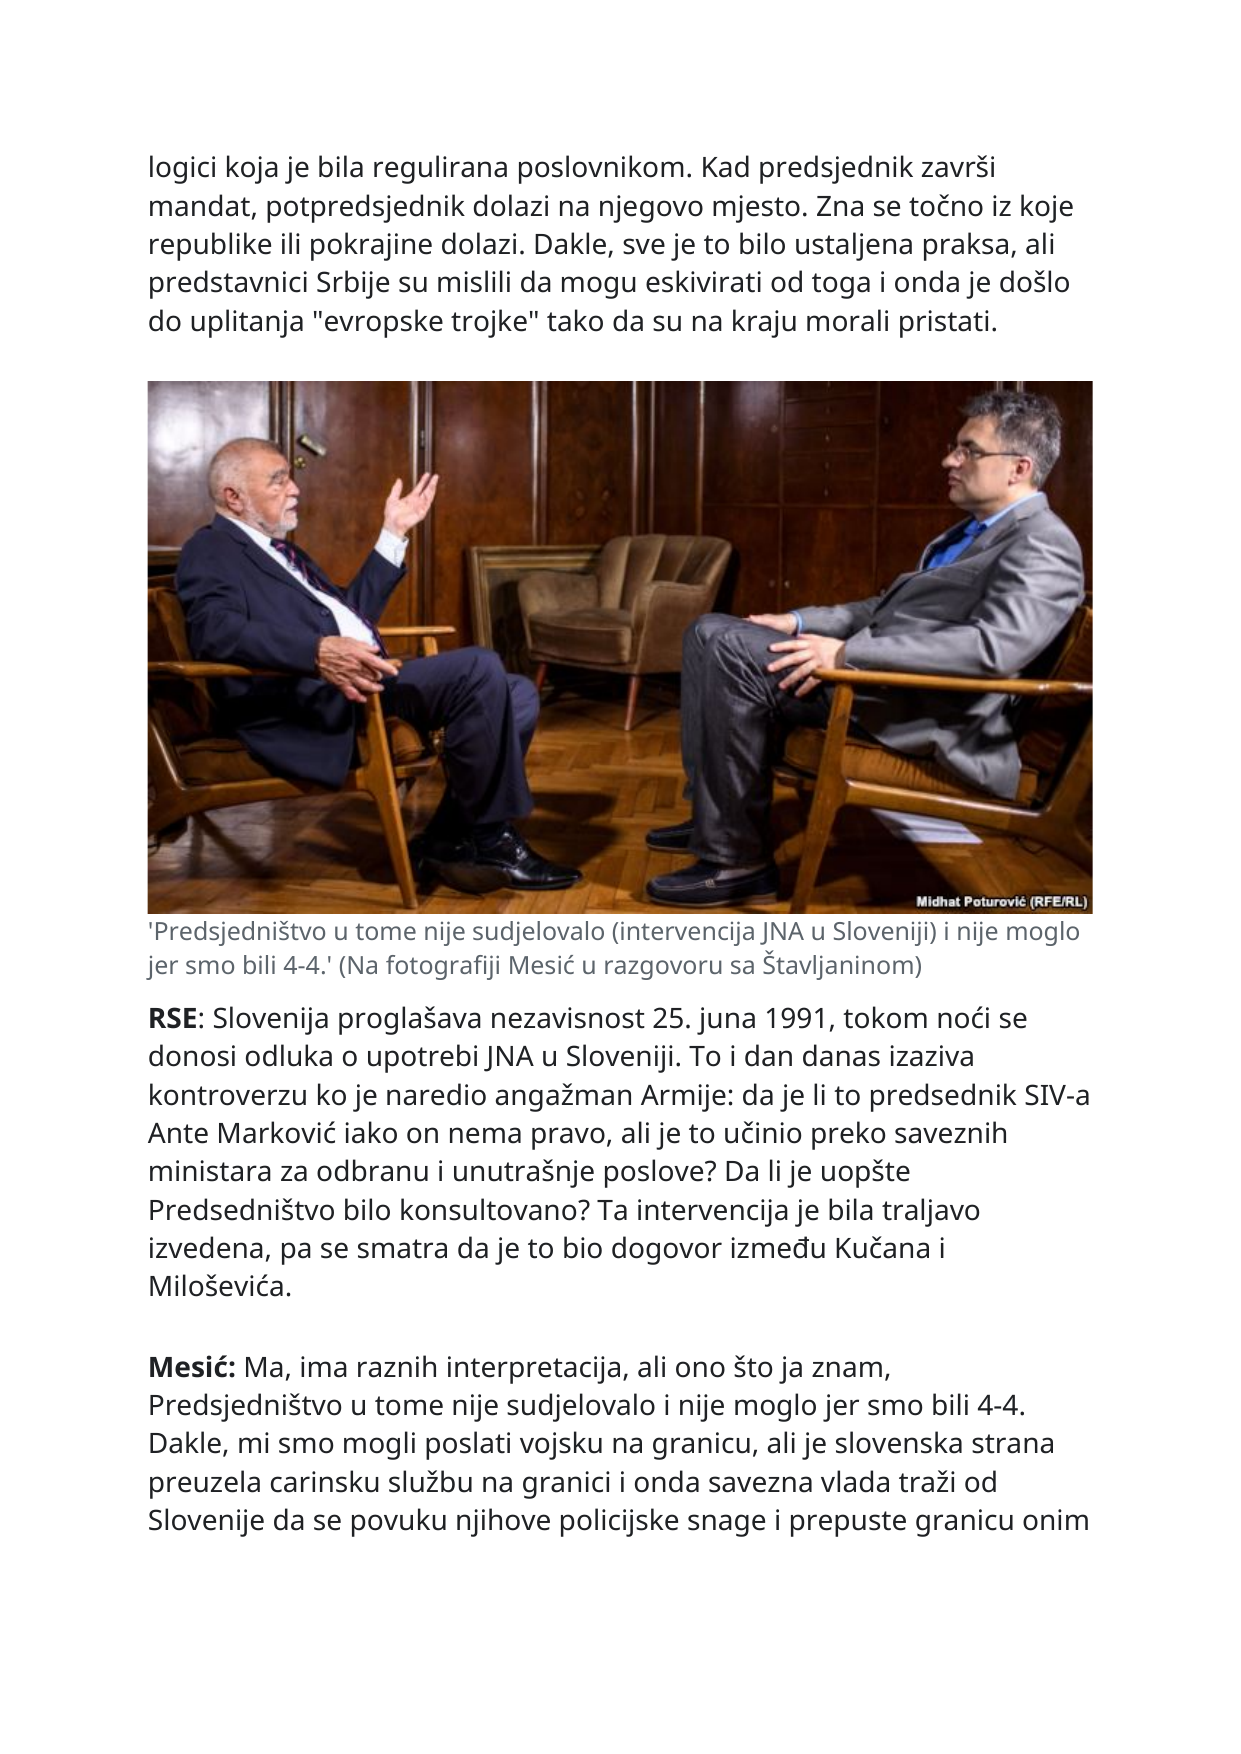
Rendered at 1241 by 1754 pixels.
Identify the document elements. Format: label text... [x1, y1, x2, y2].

picture [147, 381, 1093, 914]
text 'Predsjedništvo u tome nije sudjelovalo (intervencija JNA u Sloveniji) i nije moglo jer smo bili 4-4.' (Na fotografiji Mesić u razgovoru sa Štavljaninom) [148, 914, 1093, 982]
text ​RSE: Slovenija proglašava nezavisnost 25. juna 1991, tokom noći se donosi odluka o upotrebi JNA u Sloveniji. To i dan danas izaziva kontroverzu ko je naredio angažman Armije: da je li to predsednik SIV-a Ante Marković iako on nema pravo, ali je to učinio preko saveznih ministara za odbranu i unutrašnje poslove? Da li je uopšte Predsedništvo bilo konsultovano? Ta intervencija je bila traljavo izvedena, pa se smatra da je to bio dogovor između Kučana i Miloševića. [148, 998, 1093, 1305]
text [148, 148, 1093, 339]
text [148, 1347, 1093, 1539]
